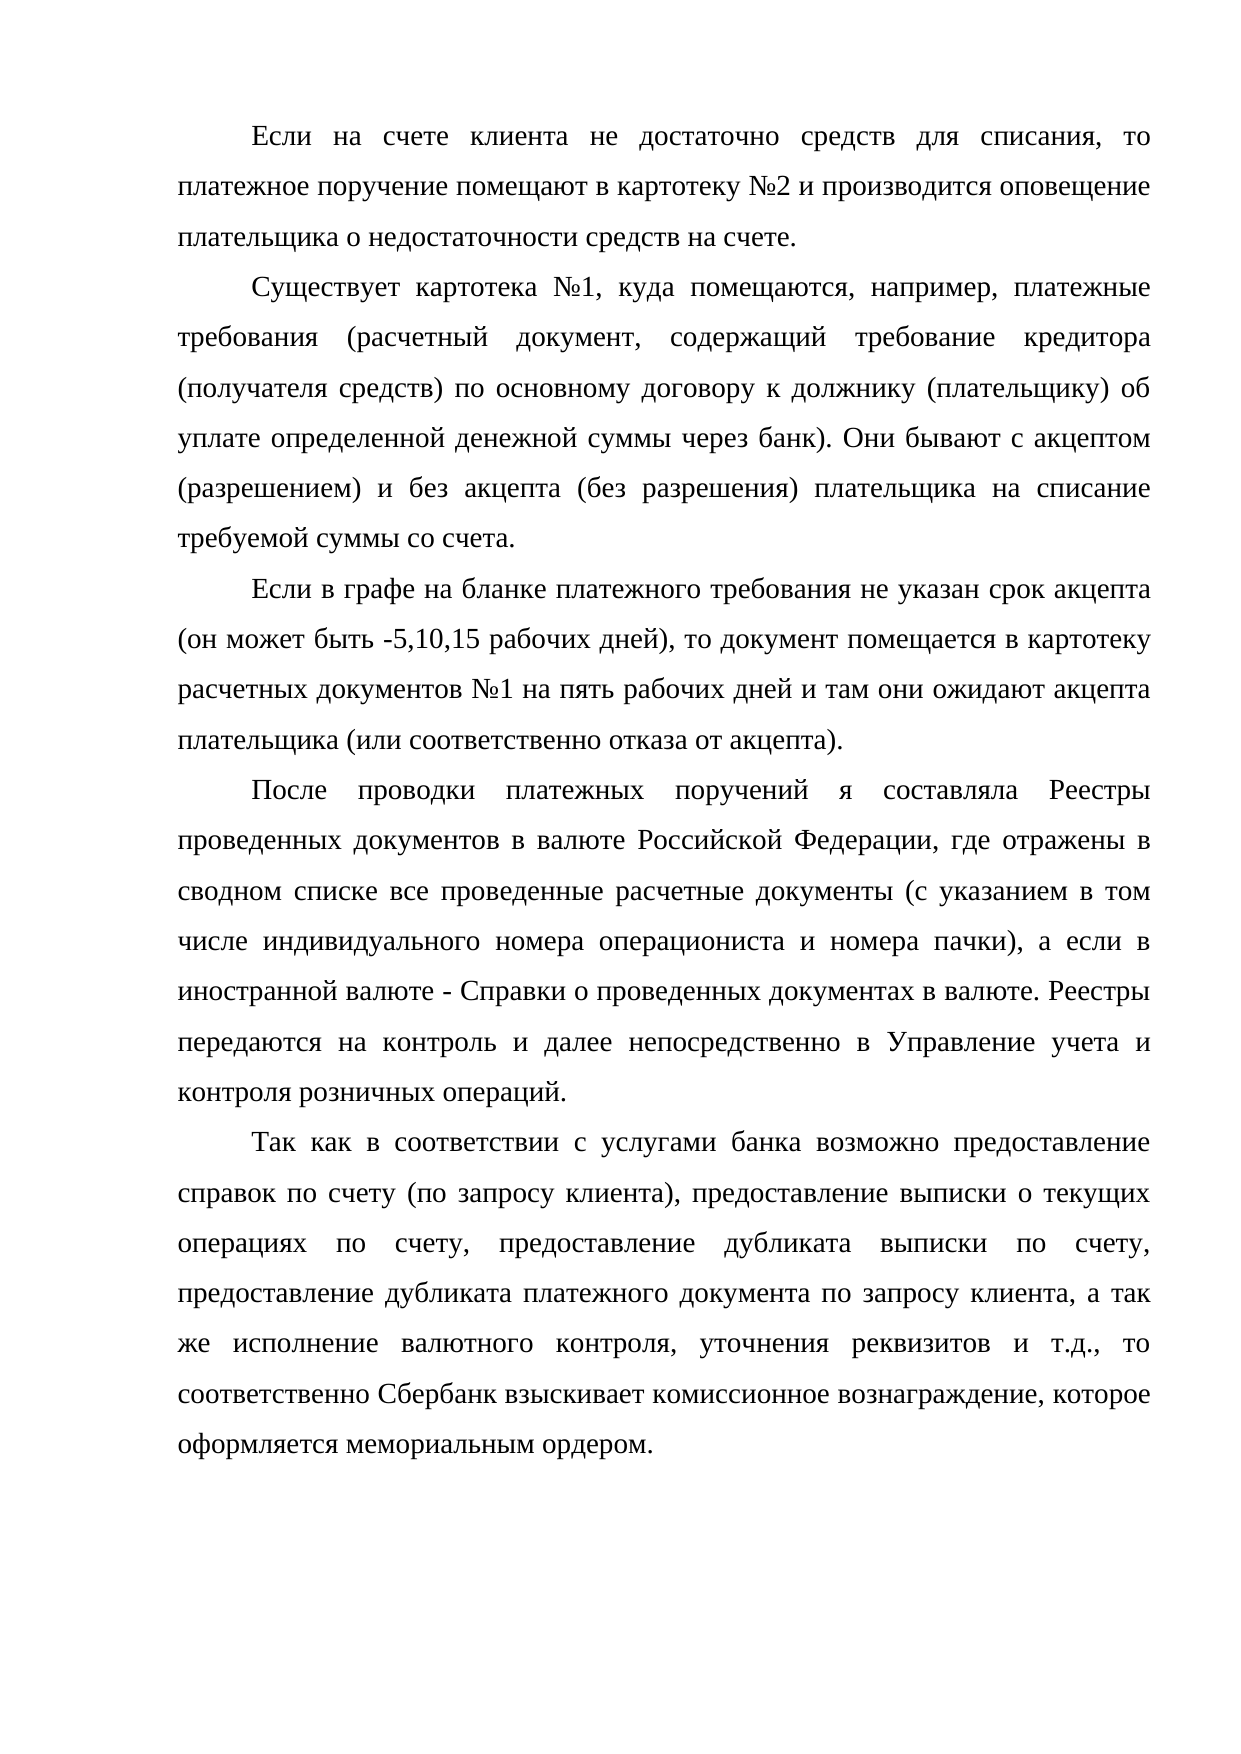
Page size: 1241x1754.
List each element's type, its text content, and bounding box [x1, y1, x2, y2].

text После проводки платежных поручений я составляла Реестры проведенных документов в валюте Российской Федерации, где отражены в сводном списке все проведенные расчетные документы (с указанием в том числе индивидуального номера операциониста и номера пачки), а если в иностранной валюте - Справки о проведенных документах в валюте. Реестры передаются на контроль и далее непосредственно в Управление учета и контроля розничных операций. [177, 772, 1152, 1108]
text Если на счете клиента не достаточно средств для списания, то платежное поручение помещают в картотеку №2 и производится оповещение плательщика о недостаточности средств на счете. [177, 118, 1152, 252]
text Так как в соответствии с услугами банка возможно предоставление справок по счету (по запросу клиента), предоставление выписки о текущих операциях по счету, предоставление дубликата выписки по счету, предоставление дубликата платежного документа по запросу клиента, а так же исполнение валютного контроля, уточнения реквизитов и т.д., то соответственно Сбербанк взыскивает комиссионное вознаграждение, которое оформляется мемориальным ордером. [177, 1124, 1152, 1460]
text Если в графе на бланке платежного требования не указан срок акцепта (он может быть -5,10,15 рабочих дней), то документ помещается в картотеку расчетных документов №1 на пять рабочих дней и там они ожидают акцепта плательщика (или соответственно отказа от акцепта). [177, 571, 1152, 755]
text Существует картотека №1, куда помещаются, например, платежные требования (расчетный документ, содержащий требование кредитора (получателя средств) по основному договору к должнику (плательщику) об уплате определенной денежной суммы через банк). Они бывают с акцептом (разрешением) и без акцепта (без разрешения) плательщика на списание требуемой суммы со счета. [177, 269, 1152, 554]
